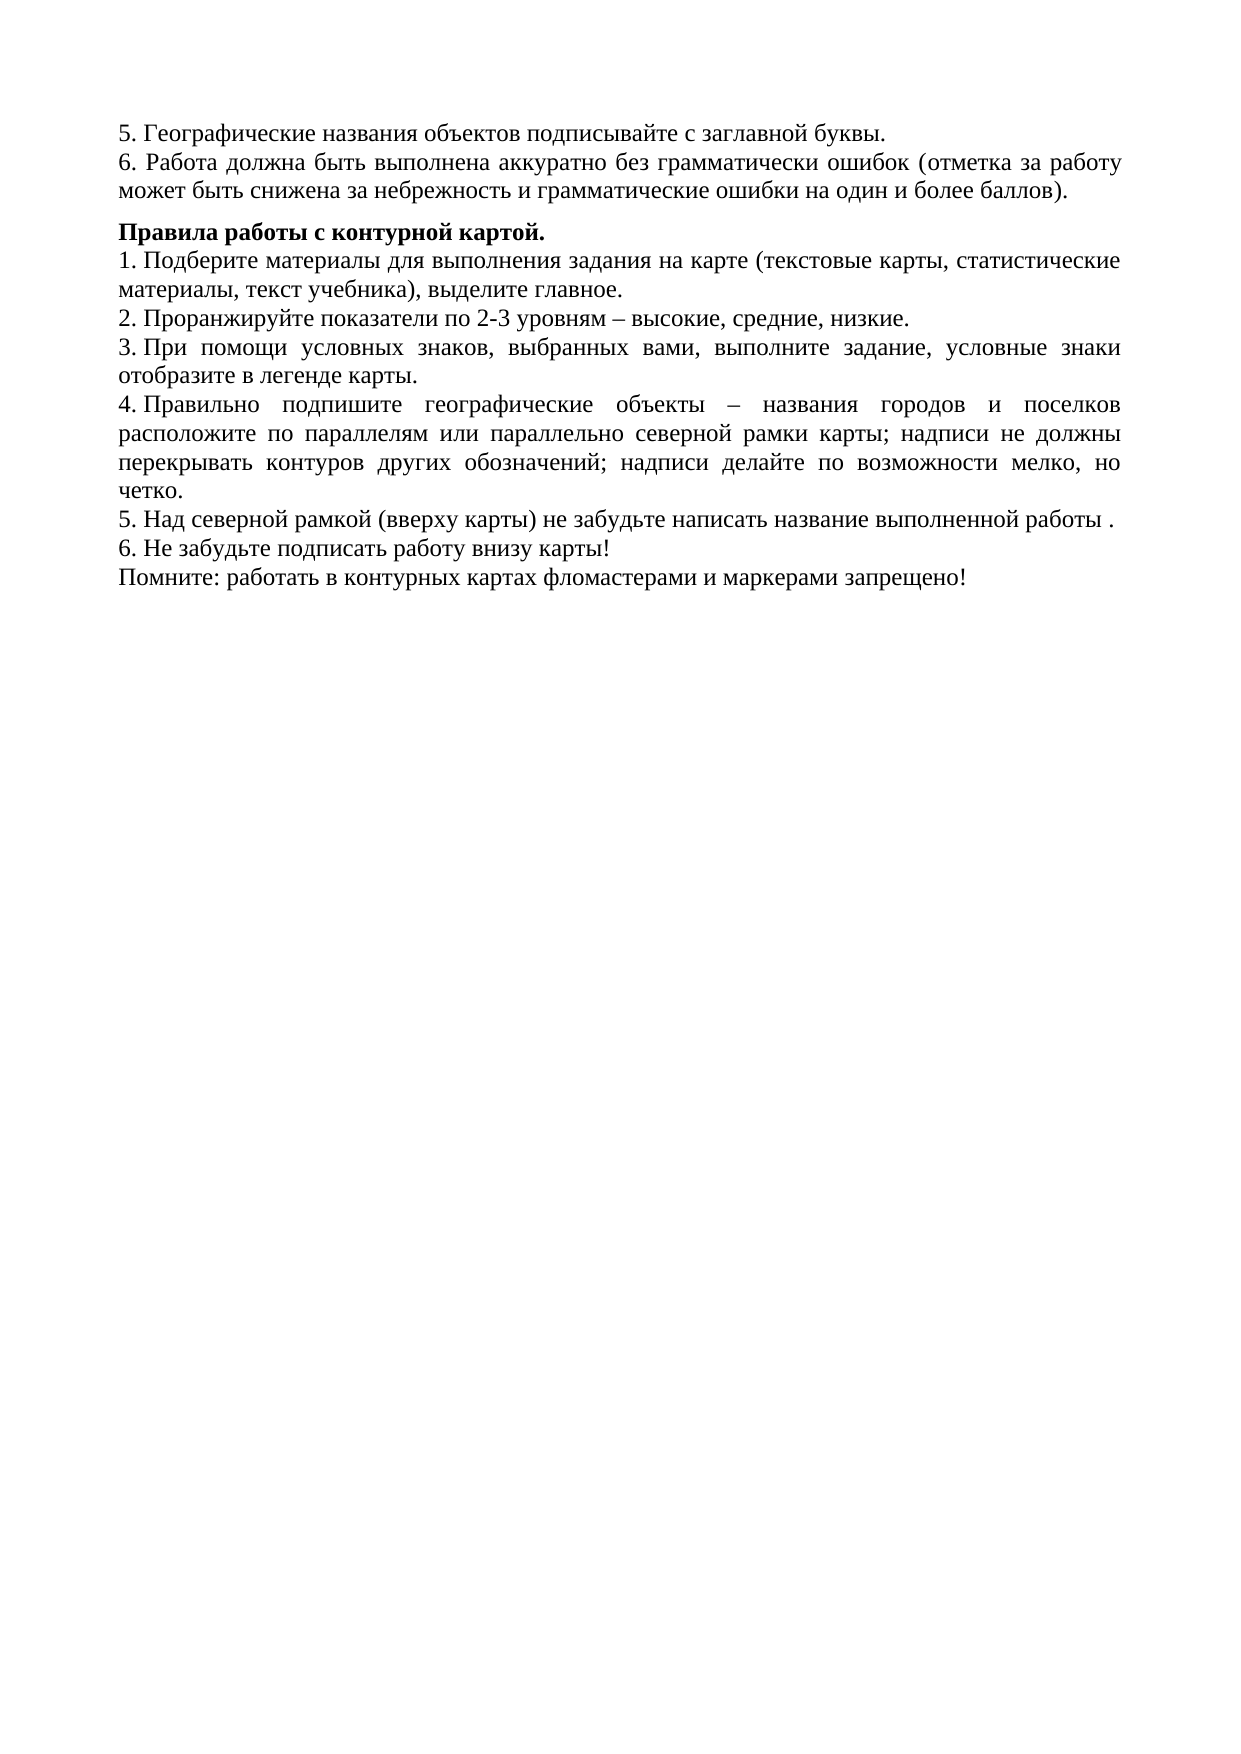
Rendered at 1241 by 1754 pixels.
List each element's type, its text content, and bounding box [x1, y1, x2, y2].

text 4. Правильно подпишите географические объекты – названия городов и поселков расположите по параллелям или параллельно северной рамки карты; надписи не должны перекрывать контуров других обозначений; надписи делайте по возможности мелко, но четко. [118, 389, 1122, 504]
text 5. Географические названия объектов подписывайте с заглавной буквы. [118, 118, 1122, 147]
text 1. Подберите материалы для выполнения задания на карте (текстовые карты, статистические материалы, текст учебника), выделите главное. [118, 246, 1122, 303]
text 5. Над северной рамкой (вверху карты) не забудьте написать название выполненной работы . 6. Не забудьте подписать работу внизу карты! Помните: работать в контурных картах фломастерами и маркерами запрещено! [118, 504, 1122, 591]
text Правила работы с контурной картой. [118, 217, 1122, 246]
text 2. Проранжируйте показатели по 2-3 уровням – высокие, средние, низкие. [118, 303, 1122, 332]
text 6. Работа должна быть выполнена аккуратно без грамматически ошибок (отметка за работу может быть снижена за небрежность и грамматические ошибки на один и более баллов). [118, 147, 1122, 204]
text 3. При помощи условных знаков, выбранных вами, выполните задание, условные знаки отобразите в легенде карты. [118, 332, 1122, 389]
